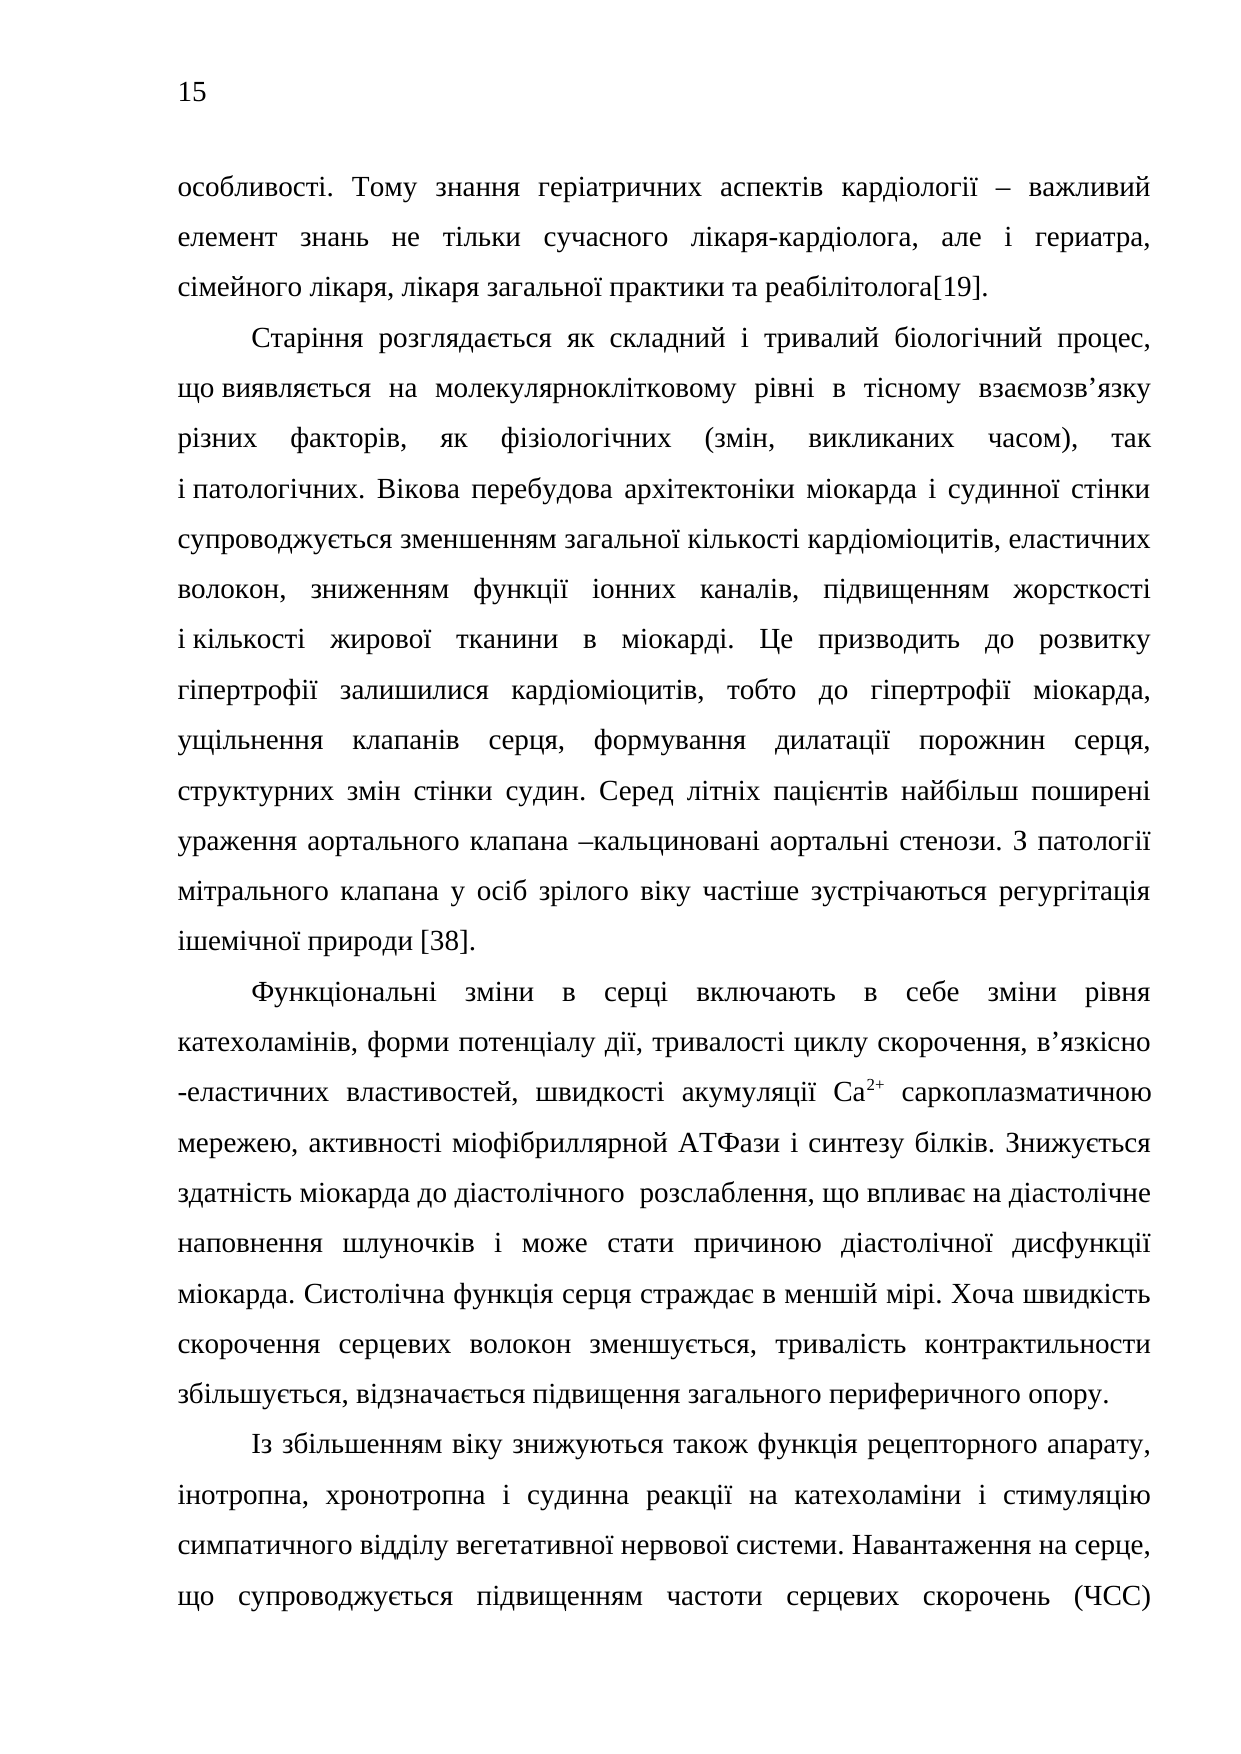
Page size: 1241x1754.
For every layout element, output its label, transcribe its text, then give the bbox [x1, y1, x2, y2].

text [177, 169, 1152, 303]
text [177, 1427, 1152, 1611]
text Старіння розглядається як складний і тривалий біологічний процес, що виявляється на молекулярноклітковому рівні в тісному взаємозв’язку різних факторів, як фізіологічних (змін, викликаних часом), так і патологічних. Вікова перебудова архітектоніки міокарда і судинної стінки супроводжується зменшенням загальної кількості кардіоміоцитів, еластичних волокон, зниженням функції іонних каналів, підвищенням жорсткості і кількості жирової тканини в міокарді. Це призводить до розвитку гіпертрофії залишилися кардіоміоцитів, тобто до гіпертрофії міокарда, ущільнення клапанів серця, формування дилатації порожнин серця, структурних змін стінки судин. Серед літніх пацієнтів найбільш поширені ураження аортального клапана –кaльциновані аортальні стенози. З патології мітрального клапана у осіб зрілого віку частіше зустрічаються регургітація ішемічної природи [38]. [177, 320, 1152, 957]
text Функціональні зміни в серці включають в себе зміни рівня катехоламінів, форми потенціалу дії, тривалості циклу скорочення, в’язкісно -еластичних властивостей, швидкості акумуляції Са2+ саркоплазматичною мережею, активності міофібриллярной АТФази і синтезу білків. Знижується здатність міокарда до діастолічного розслаблення, що впливає на діастолічне наповнення шлуночків і може стати причиною діастолічної дисфункції міокарда. Систолічна функція серця страждає в меншій мірі. Хоча швидкість скорочення серцевих волокон зменшується, тривалість контрактильности збільшується, відзначається підвищення загального периферичного опору. [177, 974, 1152, 1410]
